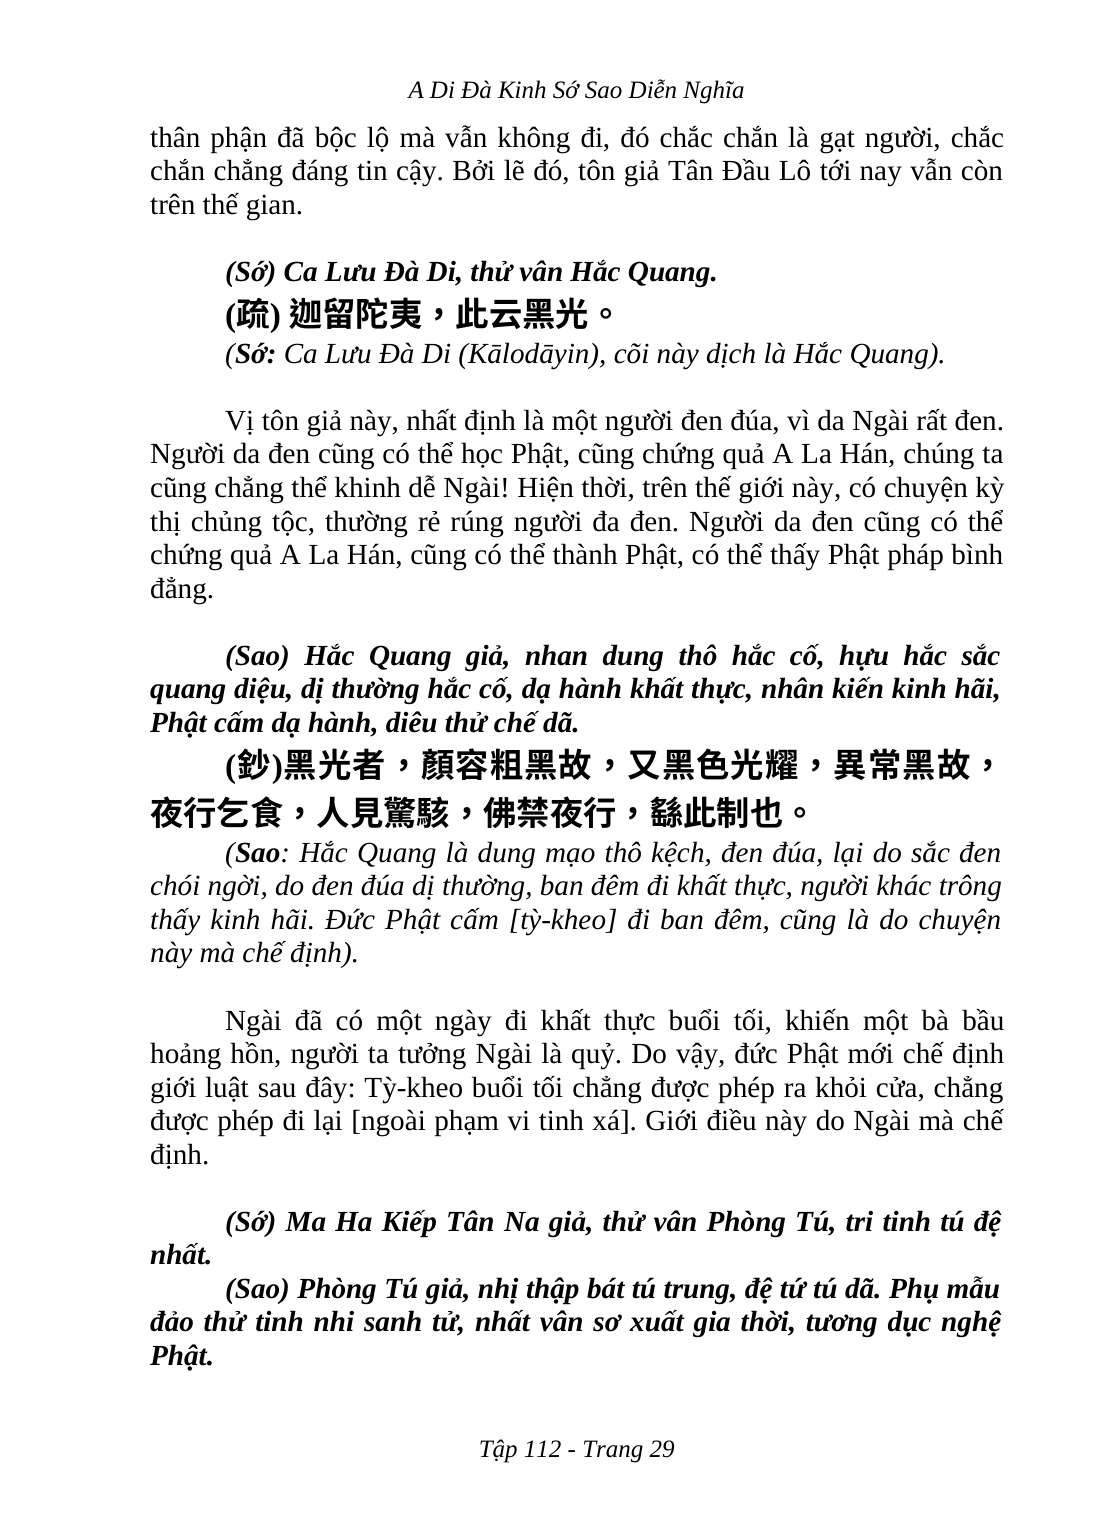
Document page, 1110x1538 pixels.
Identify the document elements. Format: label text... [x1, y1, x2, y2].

text (Sao) Hắc Quang giả, nhan dung thô hắc cố, hựu hắc sắc quang diệu, dị thường hắc cố, dạ hành khất thực, nhân kiến kinh hãi, Phật cấm dạ hành, diêu thử chế dã. [150, 638, 1005, 738]
text (Sao: Hắc Quang là dung mạo thô kệch, đen đúa, lại do sắc đen chói ngời, do đen đúa dị thường, ban đêm đi khất thực, người khác trông thấy kinh hãi. Đức Phật cấm [tỳ-kheo] đi ban đêm, cũng là do chuyện này mà chế định). [150, 835, 1005, 969]
text (Sớ) Ma Ha Kiếp Tân Na giả, thử vân Phòng Tú, tri tinh tú đệ nhất. [150, 1204, 1005, 1271]
text (鈔)黑光者，顏容粗黑故，又黑色光耀，異常黑故，夜行乞食，人見驚駭，佛禁夜行，繇此制也。 [150, 738, 1005, 835]
text (Sao) Phòng Tú giả, nhị thập bát tú trung, đệ tứ tú dã. Phụ mẫu đảo thử tinh nhi sanh tử, nhất vân sơ xuất gia thời, tương dục nghệ Phật. [150, 1271, 1005, 1372]
text Ngài đã có một ngày đi khất thực buổi tối, khiến một bà bầu hoảng hồn, người ta tưởng Ngài là quỷ. Do vậy, đức Phật mới chế định giới luật sau đây: Tỳ-kheo buổi tối chẳng được phép ra khỏi cửa, chẳng được phép đi lại [ngoài phạm vi tinh xá]. Giới điều này do Ngài mà chế định. [150, 1003, 1005, 1170]
text (Sớ: Ca Lưu Đà Di (Kālodāyin), cõi này dịch là Hắc Quang). [150, 336, 1005, 369]
text (疏) 迦留陀夷，此云黑光。 [150, 288, 1005, 336]
text Vị tôn giả này, nhất định là một người đen đúa, vì da Ngài rất đen. Người da đen cũng có thể học Phật, cũng chứng quả A La Hán, chúng ta cũng chẳng thể khinh dễ Ngài! Hiện thời, trên thế giới này, có chuyện kỳ thị chủng tộc, thường rẻ rúng người đa đen. Người da đen cũng có thể chứng quả A La Hán, cũng có thể thành Phật, có thể thấy Phật pháp bình đẳng. [150, 403, 1005, 604]
text (Sớ) Ca Lưu Đà Di, thử vân Hắc Quang. [150, 254, 1005, 288]
